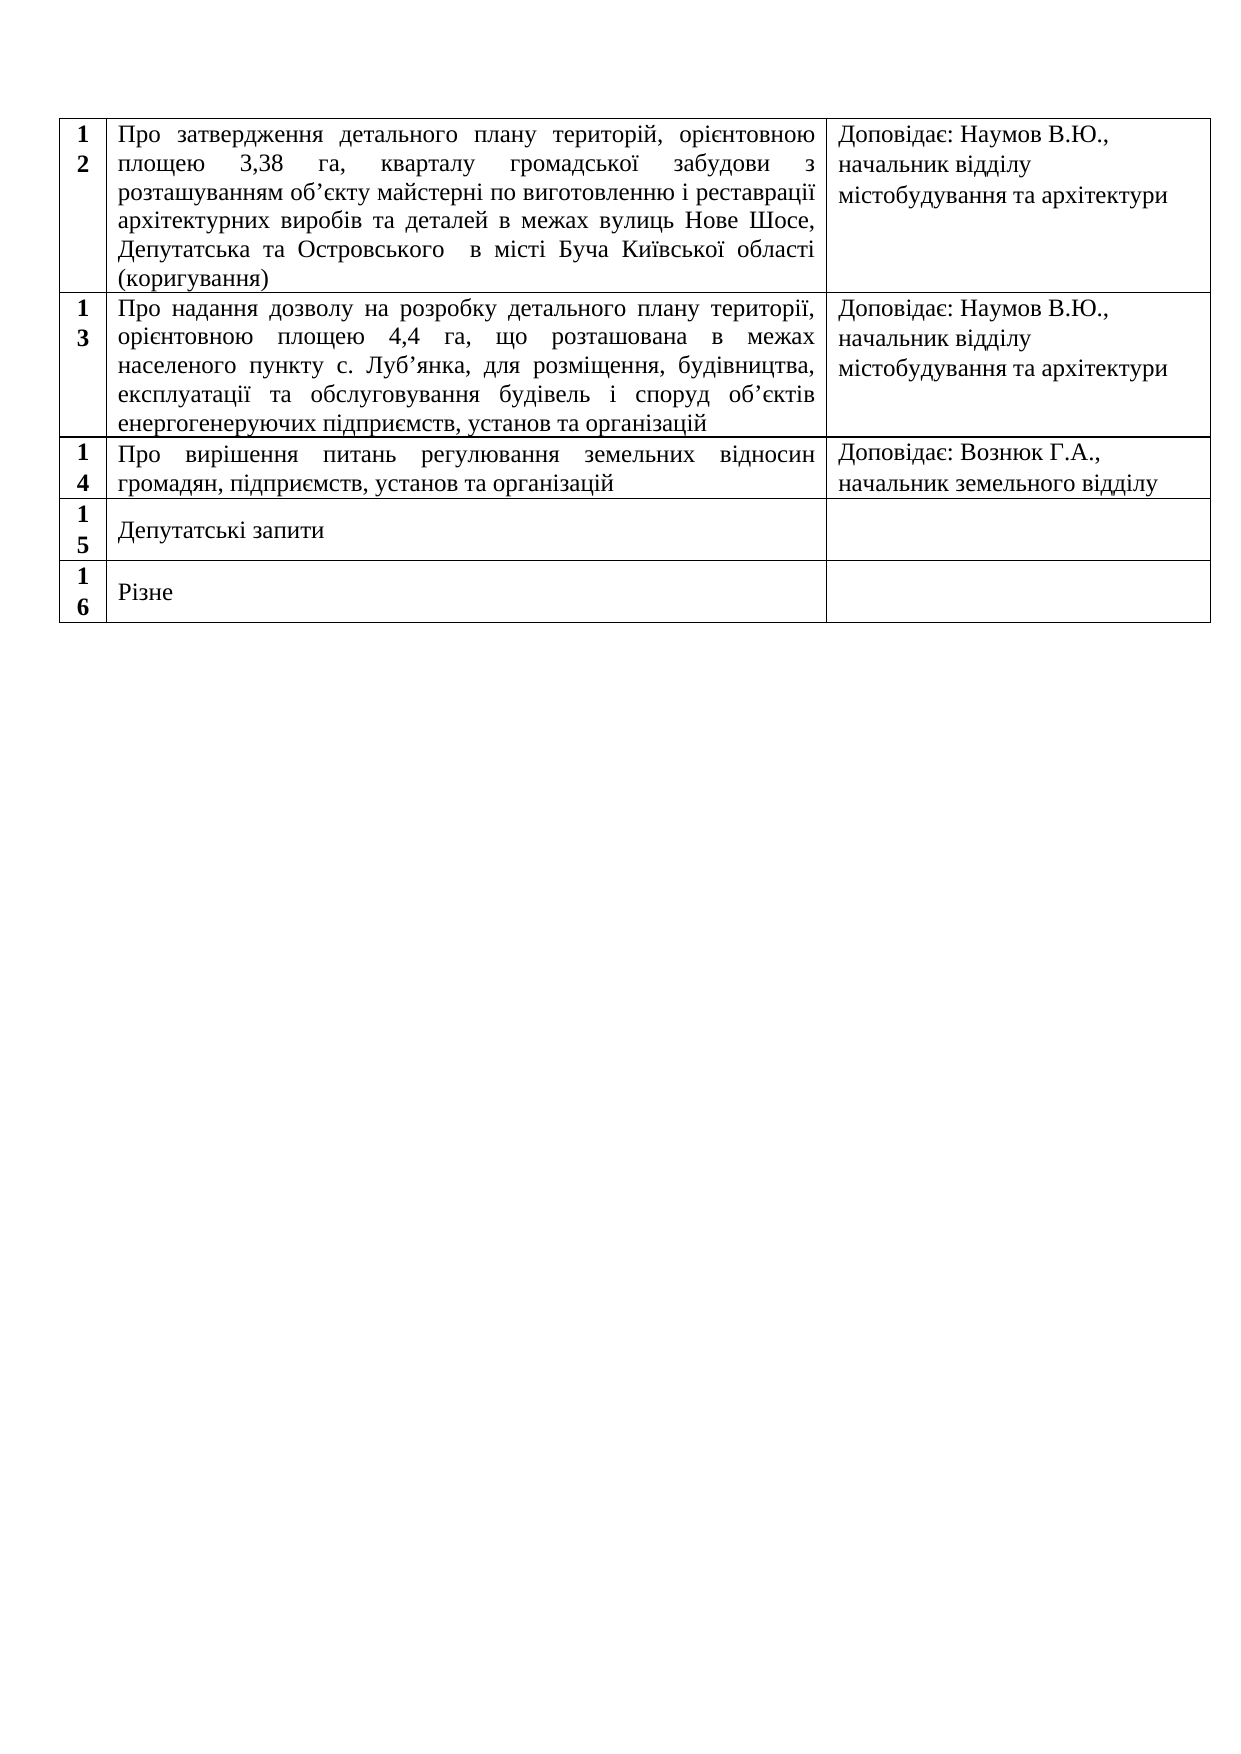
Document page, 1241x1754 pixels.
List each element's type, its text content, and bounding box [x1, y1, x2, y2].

table_cell 13 [60, 293, 106, 436]
table_cell Різне [107, 561, 826, 622]
table_cell [827, 499, 1210, 560]
table_cell Про затвердження детального плану територій, орієнтовною площею 3,38 га, кварталу громадської забудови з розташуванням об’єкту майстерні по виготовленню і реставрації архітектурних виробів та деталей в межах вулиць Нове Шосе, Депутатська та Островського в місті Буча Київської області (коригування) [107, 119, 826, 292]
table_cell Про вирішення питань регулювання земельних відносин громадян, підприємств, установ та організацій [107, 438, 826, 498]
table_cell Депутатські запити [107, 499, 826, 560]
table_cell 15 [60, 499, 106, 560]
table_cell Доповідає: Вознюк Г.А., начальник земельного відділу [827, 438, 1210, 498]
table_cell [827, 561, 1210, 622]
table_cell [827, 119, 1210, 292]
table_cell Про надання дозволу на розробку детального плану території, орієнтовною площею 4,4 га, що розташована в межах населеного пункту с. Луб’янка, для розміщення, будівництва, експлуатації та обслуговування будівель і споруд об’єктів енергогенеруючих підприємств, установ та організацій [107, 293, 826, 436]
table_cell Доповідає: Наумов В.Ю., начальник відділу містобудування та архітектури [827, 293, 1210, 436]
table_cell 14 [60, 438, 106, 498]
table_cell 12 [60, 119, 106, 292]
table_cell 16 [60, 561, 106, 622]
